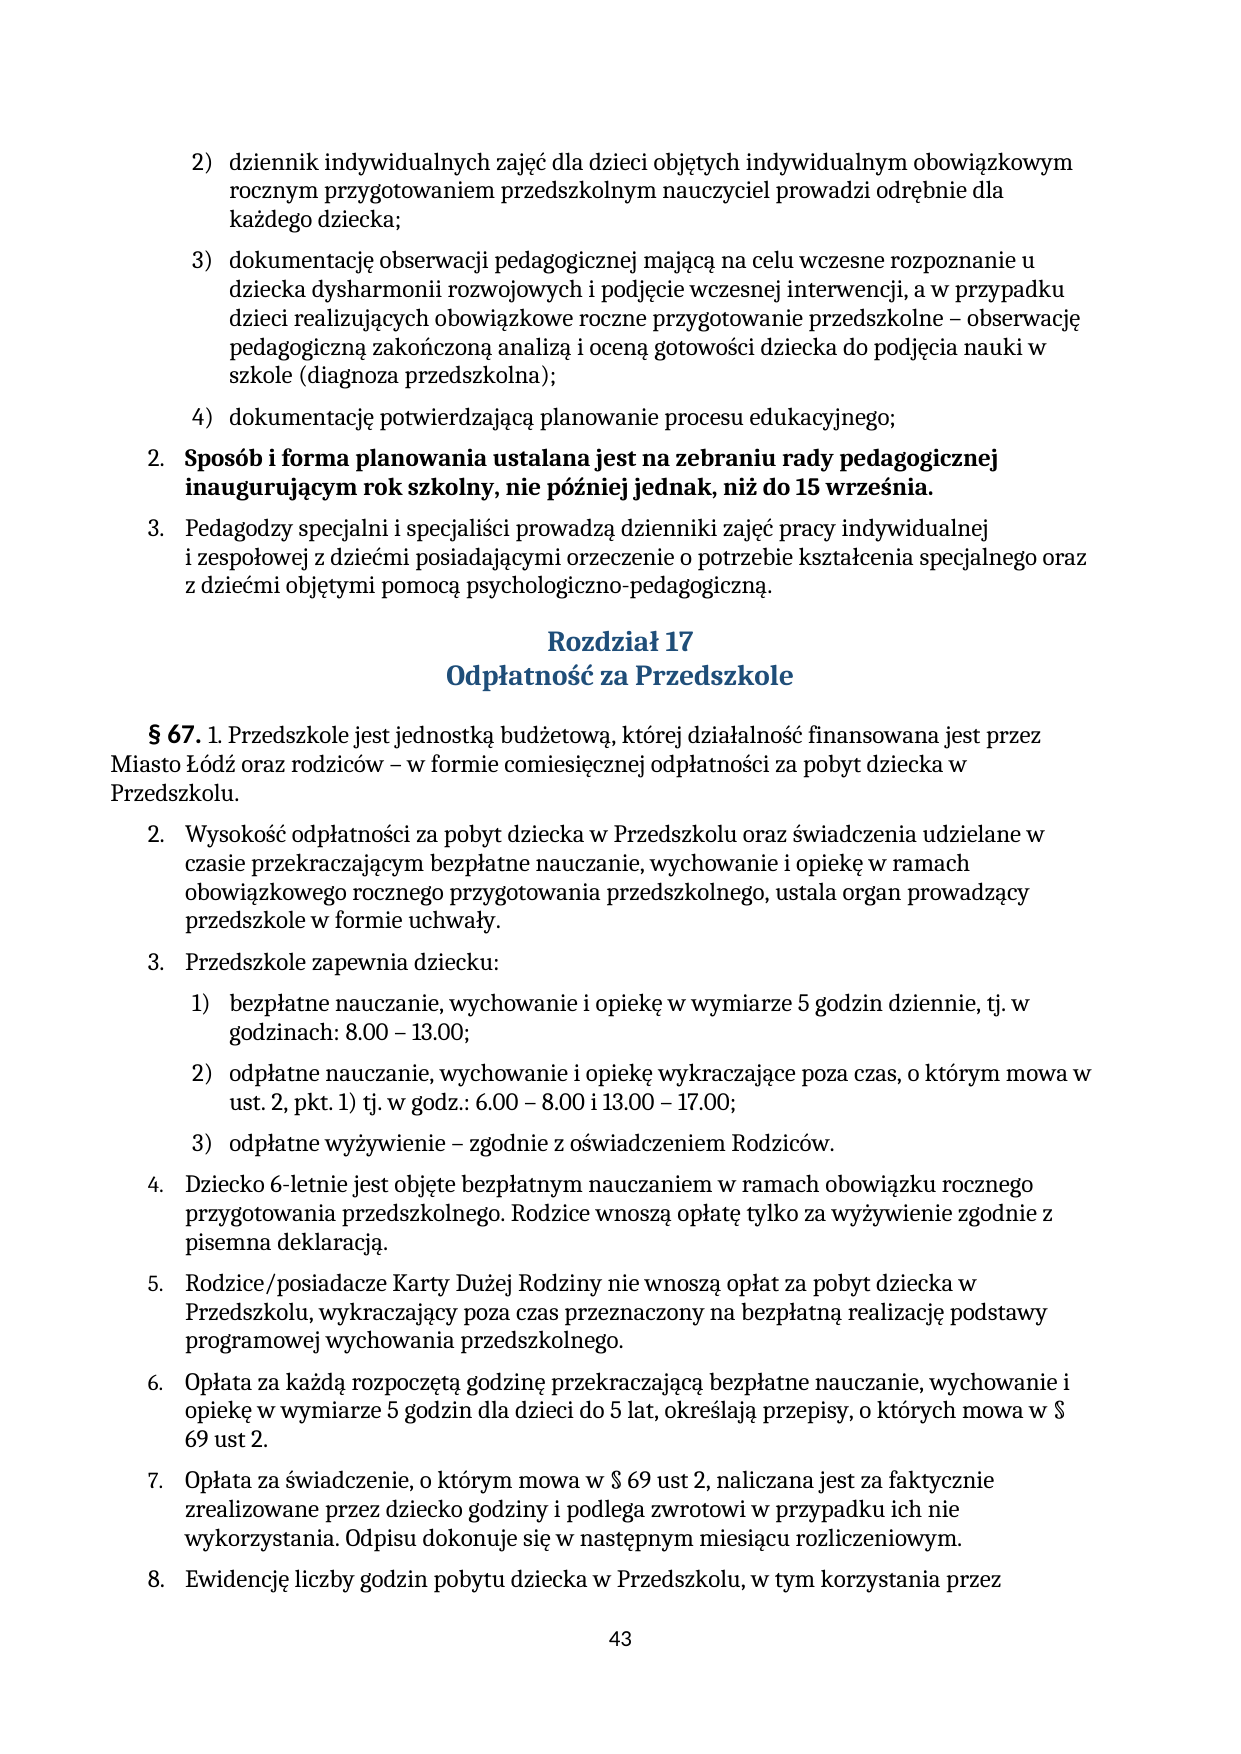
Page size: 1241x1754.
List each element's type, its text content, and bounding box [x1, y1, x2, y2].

list Opłata za każdą rozpoczętą godzinę przekraczającą bezpłatne nauczanie, wychowanie i opiekę w wymiarze 5 godzin dla dzieci do 5 lat, określają przepisy, o których mowa w § 69 ust 2. [148, 1368, 1093, 1454]
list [148, 1565, 1093, 1594]
text 1. Przedszkole jest jednostką budżetową, której działalność finansowana jest przez Miasto Łódź oraz rodziców – w formie comiesięcznej odpłatności za pobyt dziecka w Przedszkolu. [110, 717, 1093, 808]
list dziennik indywidualnych zajęć dla dzieci objętych indywidualnym obowiązkowym rocznym przygotowaniem przedszkolnym nauczyciel prowadzi odrębnie dla każdego dziecka; [192, 148, 1093, 234]
list Dziecko 6-letnie jest objęte bezpłatnym nauczaniem w ramach obowiązku rocznego przygotowania przedszkolnego. Rodzice wnoszą opłatę tylko za wyżywienie zgodnie z pisemna deklaracją. [148, 1170, 1093, 1256]
list Rozdział 17 Odpłatność za Przedszkole [148, 625, 1093, 692]
list Przedszkole zapewnia dziecku: [148, 948, 1093, 976]
list bezpłatne nauczanie, wychowanie i opiekę w wymiarze 5 godzin dziennie, tj. w godzinach: 8.00 – 13.00; [192, 989, 1093, 1046]
list Opłata za świadczenie, o którym mowa w § 69 ust 2, naliczana jest za faktycznie zrealizowane przez dziecko godziny i podlega zwrotowi w przypadku ich nie wykorzystania. Odpisu dokonuje się w następnym miesiącu rozliczeniowym. [148, 1466, 1093, 1553]
list odpłatne wyżywienie – zgodnie z oświadczeniem Rodziców. [192, 1129, 1093, 1158]
list Sposób i forma planowania ustalana jest na zebraniu rady pedagogicznej inaugurującym rok szkolny, nie później jednak, niż do 15 września. [148, 444, 1093, 501]
list dokumentację obserwacji pedagogicznej mającą na celu wczesne rozpoznanie u dziecka dysharmonii rozwojowych i podjęcie wczesnej interwencji, a w przypadku dzieci realizujących obowiązkowe roczne przygotowanie przedszkolne – obserwację pedagogiczną zakończoną analizą i oceną gotowości dziecka do podjęcia nauki w szkole (diagnoza przedszkolna); [192, 246, 1093, 390]
list dokumentację potwierdzającą planowanie procesu edukacyjnego; [192, 403, 1093, 431]
list Wysokość odpłatności za pobyt dziecka w Przedszkolu oraz świadczenia udzielane w czasie przekraczającym bezpłatne nauczanie, wychowanie i opiekę w ramach obowiązkowego rocznego przygotowania przedszkolnego, ustala organ prowadzący przedszkole w formie uchwały. [148, 820, 1093, 935]
list odpłatne nauczanie, wychowanie i opiekę wykraczające poza czas, o którym mowa w ust. 2, pkt. 1) tj. w godz.: 6.00 – 8.00 i 13.00 – 17.00; [192, 1059, 1093, 1116]
list Pedagodzy specjalni i specjaliści prowadzą dzienniki zajęć pracy indywidualnej i zespołowej z dziećmi posiadającymi orzeczenie o potrzebie kształcenia specjalnego oraz z dziećmi objętymi pomocą psychologiczno-pedagogiczną. [148, 514, 1093, 600]
list Rodzice/posiadacze Karty Dużej Rodziny nie wnoszą opłat za pobyt dziecka w Przedszkolu, wykraczający poza czas przeznaczony na bezpłatną realizację podstawy programowej wychowania przedszkolnego. [148, 1269, 1093, 1355]
